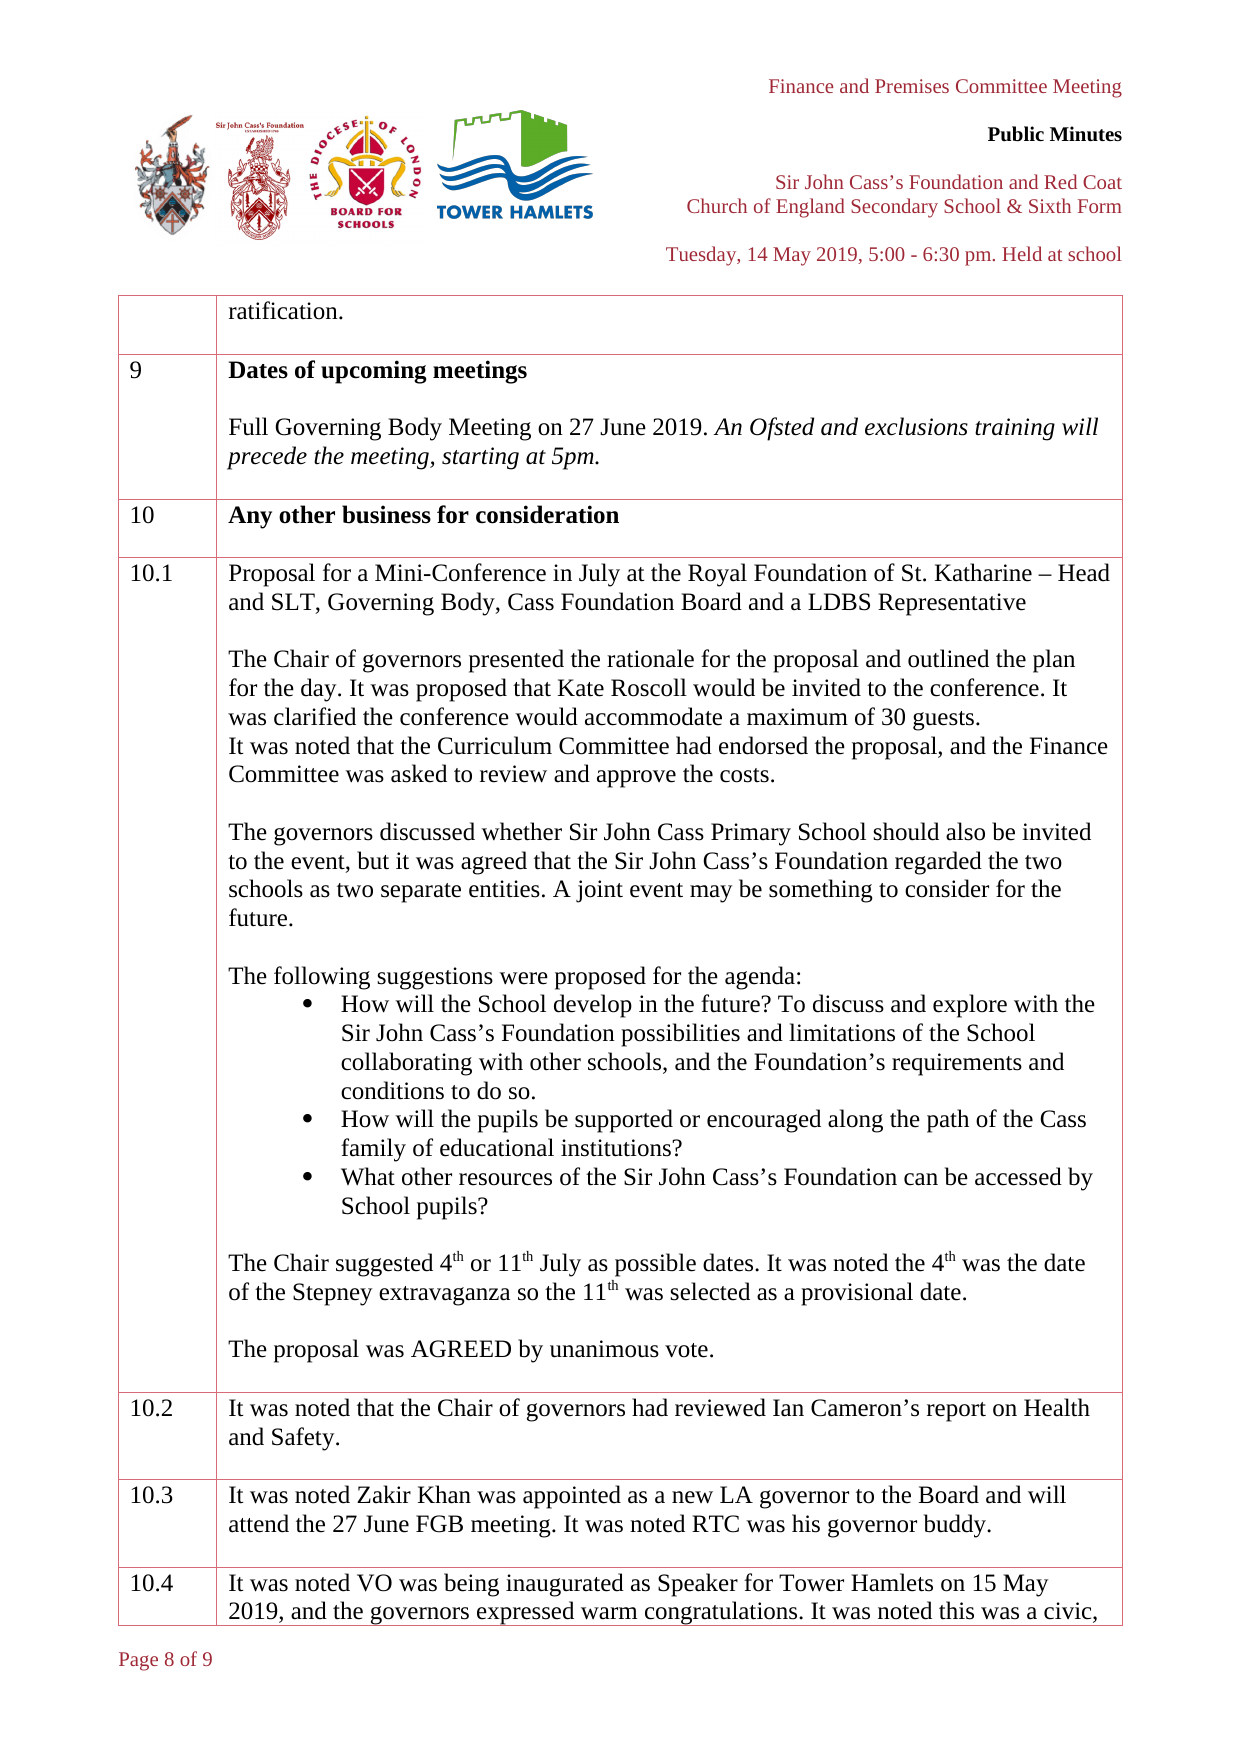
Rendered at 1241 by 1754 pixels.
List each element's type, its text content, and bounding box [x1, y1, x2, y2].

table_cell 9 [119, 355, 216, 499]
table_cell 10.3 [119, 1480, 216, 1567]
table_cell 10.4 [119, 1568, 216, 1625]
table_cell 10.1 [119, 558, 216, 1392]
table_cell It was noted Zakir Khan was appointed as a new LA governor to the Board and will attend the 27 June FGB meeting. It was noted RTC was his governor buddy. [217, 1480, 1122, 1567]
table_cell 8 [119, 296, 216, 354]
table_cell It was noted that the Chair of governors had reviewed Ian Cameron’s report on Health and Safety. [217, 1393, 1122, 1479]
table_cell 10.2 [119, 1393, 216, 1479]
picture [125, 108, 427, 245]
table_cell 10 [119, 500, 216, 557]
table_cell Dates of upcoming meetings Full Governing Body Meeting on 27 June 2019. An Ofsted and exclusions training will precede the meeting, starting at 5pm. [217, 355, 1122, 499]
table_cell Any other business for consideration [217, 500, 1122, 557]
picture [437, 110, 593, 219]
table_cell Proposal for a Mini-Conference in July at the Royal Foundation of St. Katharine – Head and SLT, Governing Body, Cass Foundation Board and a LDBS Representative The Chair of governors presented the rationale for the proposal and outlined the plan for the day. It was proposed that Kate Roscoll would be invited to the conference. It was clarified the conference would accommodate a maximum of 30 guests. It was noted that the Curriculum Committee had endorsed the proposal, and the Finance Committee was asked to review and approve the costs. The governors discussed whether Sir John Cass Primary School should also be invited to the event, but it was agreed that the Sir John Cass’s Foundation regarded the two schools as two separate entities. A joint event may be something to consider for the future. The following suggestions were proposed for the agenda: How will the School develop in the future? To discuss and explore with the Sir John Cass’s Foundation possibilities and limitations of the School collaborating with other schools, and the Foundation’s requirements and conditions to do so. How will the pupils be supported or encouraged along the path of the Cass family of educational institutions? What other resources of the Sir John Cass’s Foundation can be accessed by School pupils? The Chair suggested 4th or 11th July as possible dates. It was noted the 4th was the date of the Stepney extravaganza so the 11th was selected as a provisional date. The proposal was AGREED by unanimous vote. [217, 558, 1122, 1392]
